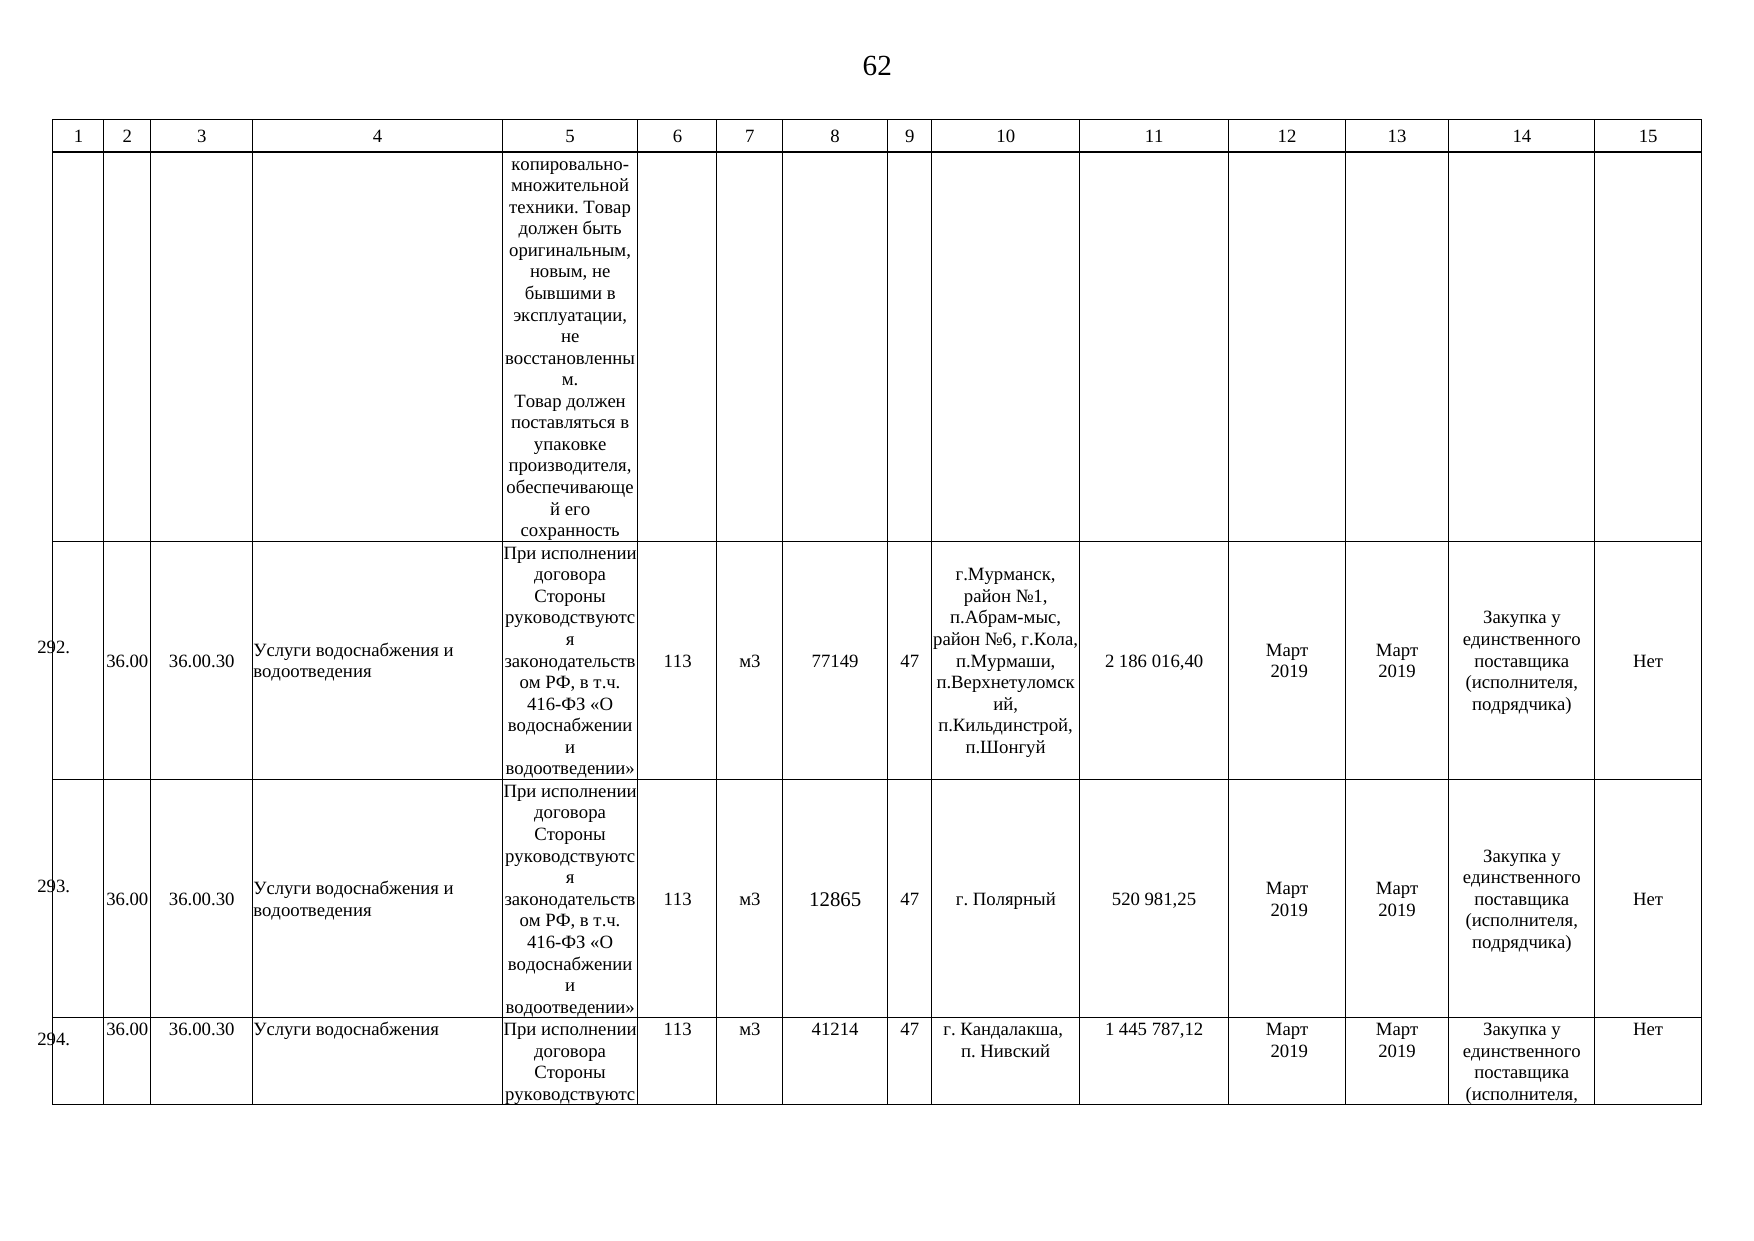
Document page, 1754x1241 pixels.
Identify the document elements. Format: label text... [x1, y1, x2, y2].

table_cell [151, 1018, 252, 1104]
table_header 3 [151, 120, 252, 151]
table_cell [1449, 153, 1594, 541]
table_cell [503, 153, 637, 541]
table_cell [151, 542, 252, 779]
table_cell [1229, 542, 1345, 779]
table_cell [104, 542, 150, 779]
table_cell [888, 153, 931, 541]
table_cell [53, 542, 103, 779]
table_header 13 [1346, 120, 1448, 151]
table_header 6 [638, 120, 716, 151]
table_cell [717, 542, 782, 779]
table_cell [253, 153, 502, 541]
table_header 5 [503, 120, 637, 151]
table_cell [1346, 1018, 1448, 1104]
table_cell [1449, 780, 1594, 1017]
table_header 14 [1449, 120, 1594, 151]
table_header 7 [717, 120, 782, 151]
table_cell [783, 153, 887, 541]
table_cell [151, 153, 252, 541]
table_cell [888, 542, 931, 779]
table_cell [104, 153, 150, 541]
table_header 12 [1229, 120, 1345, 151]
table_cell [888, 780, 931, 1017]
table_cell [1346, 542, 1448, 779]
table_header 2 [104, 120, 150, 151]
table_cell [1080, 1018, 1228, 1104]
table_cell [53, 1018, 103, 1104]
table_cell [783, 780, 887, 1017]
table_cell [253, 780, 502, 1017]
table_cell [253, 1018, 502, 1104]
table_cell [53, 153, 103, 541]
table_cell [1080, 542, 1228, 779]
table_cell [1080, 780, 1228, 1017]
table_header 1 [53, 120, 103, 151]
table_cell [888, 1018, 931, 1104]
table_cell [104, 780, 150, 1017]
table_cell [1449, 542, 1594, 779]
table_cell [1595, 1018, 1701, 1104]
table_header 4 [253, 120, 502, 151]
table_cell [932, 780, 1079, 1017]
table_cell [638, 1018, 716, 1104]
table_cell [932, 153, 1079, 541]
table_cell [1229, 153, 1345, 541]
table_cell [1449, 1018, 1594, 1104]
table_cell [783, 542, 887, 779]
table_header 11 [1080, 120, 1228, 151]
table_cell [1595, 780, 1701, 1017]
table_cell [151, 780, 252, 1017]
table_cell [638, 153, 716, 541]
table_header 15 [1595, 120, 1701, 151]
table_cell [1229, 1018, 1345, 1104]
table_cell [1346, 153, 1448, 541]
table_header 8 [783, 120, 887, 151]
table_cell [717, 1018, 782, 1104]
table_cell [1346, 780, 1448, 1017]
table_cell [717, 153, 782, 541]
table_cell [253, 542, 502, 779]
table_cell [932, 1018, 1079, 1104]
table_header 10 [932, 120, 1079, 151]
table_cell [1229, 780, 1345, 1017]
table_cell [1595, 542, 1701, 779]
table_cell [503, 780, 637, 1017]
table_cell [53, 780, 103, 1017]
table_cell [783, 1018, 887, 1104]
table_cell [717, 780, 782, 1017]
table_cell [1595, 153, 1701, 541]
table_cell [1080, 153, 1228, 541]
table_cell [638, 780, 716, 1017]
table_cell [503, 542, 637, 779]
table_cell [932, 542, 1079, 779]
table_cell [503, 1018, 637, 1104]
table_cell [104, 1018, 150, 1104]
table_header 9 [888, 120, 931, 151]
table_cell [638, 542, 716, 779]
